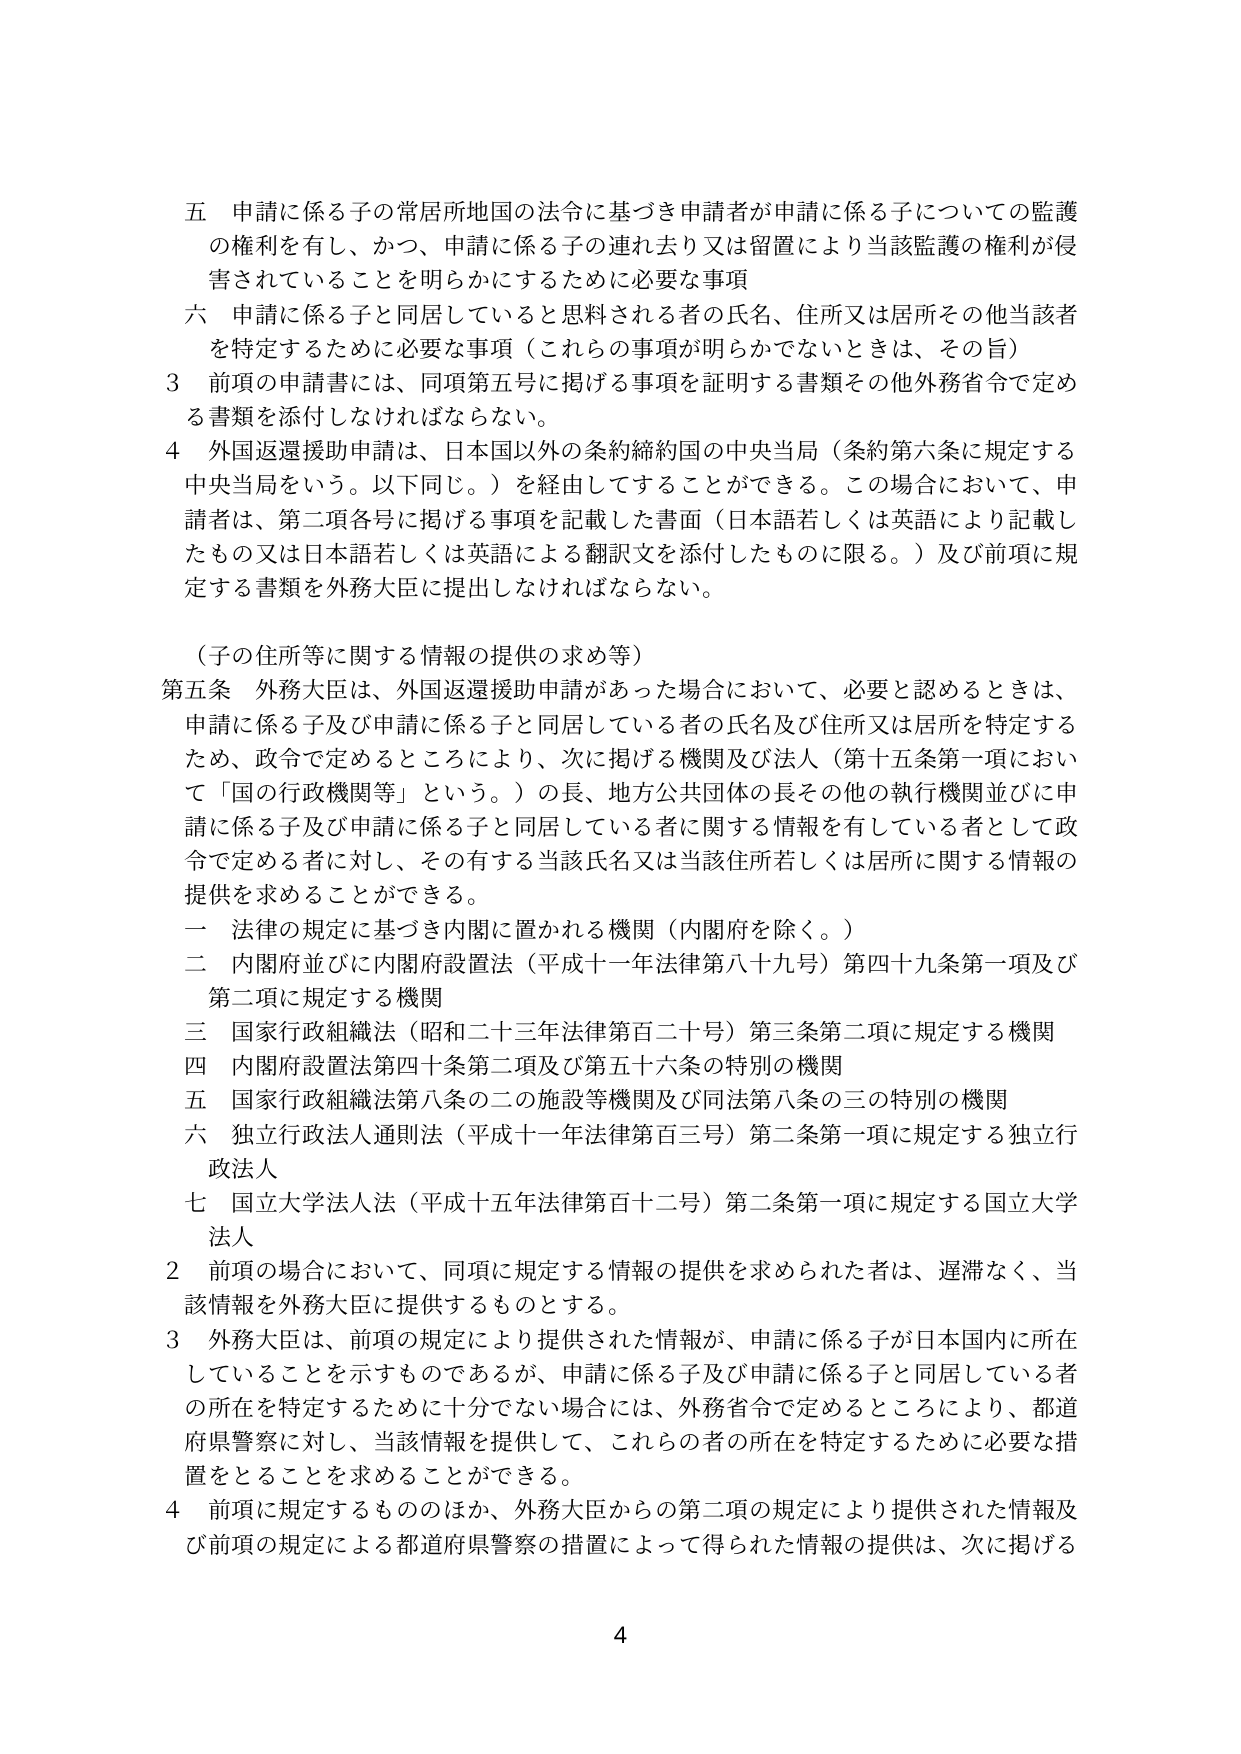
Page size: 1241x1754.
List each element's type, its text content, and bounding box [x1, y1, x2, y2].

text 四 内閣府設置法第四十条第二項及び第五十六条の特別の機関 [184, 1048, 1079, 1082]
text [161, 1492, 1079, 1560]
text ３ 外務大臣は、前項の規定により提供された情報が、申請に係る子が日本国内に所在していることを示すものであるが、申請に係る子及び申請に係る子と同居している者の所在を特定するために十分でない場合には、外務省令で定めるところにより、都道府県警察に対し、当該情報を提供して、これらの者の所在を特定するために必要な措置をとることを求めることができる。 [161, 1321, 1079, 1492]
text （子の住所等に関する情報の提供の求め等） [184, 638, 1079, 672]
text ２ 前項の場合において、同項に規定する情報の提供を求められた者は、遅滞なく、当該情報を外務大臣に提供するものとする。 [161, 1253, 1079, 1321]
text 五 申請に係る子の常居所地国の法令に基づき申請者が申請に係る子についての監護の権利を有し、かつ、申請に係る子の連れ去り又は留置により当該監護の権利が侵害されていることを明らかにするために必要な事項 [184, 194, 1079, 296]
text 二 内閣府並びに内閣府設置法（平成十一年法律第八十九号）第四十九条第一項及び第二項に規定する機関 [184, 945, 1079, 1014]
text 六 申請に係る子と同居していると思料される者の氏名、住所又は居所その他当該者を特定するために必要な事項（これらの事項が明らかでないときは、その旨） [184, 296, 1079, 364]
text 七 国立大学法人法（平成十五年法律第百十二号）第二条第一項に規定する国立大学法人 [184, 1184, 1079, 1253]
text ４ 外国返還援助申請は、日本国以外の条約締約国の中央当局（条約第六条に規定する中央当局をいう。以下同じ。）を経由してすることができる。この場合において、申請者は、第二項各号に掲げる事項を記載した書面（日本語若しくは英語により記載したもの又は日本語若しくは英語による翻訳文を添付したものに限る。）及び前項に規定する書類を外務大臣に提出しなければならない。 [161, 433, 1079, 604]
text 第五条 外務大臣は、外国返還援助申請があった場合において、必要と認めるときは、申請に係る子及び申請に係る子と同居している者の氏名及び住所又は居所を特定するため、政令で定めるところにより、次に掲げる機関及び法人（第十五条第一項において「国の行政機関等」という。）の長、地方公共団体の長その他の執行機関並びに申請に係る子及び申請に係る子と同居している者に関する情報を有している者として政令で定める者に対し、その有する当該氏名又は当該住所若しくは居所に関する情報の提供を求めることができる。 [161, 672, 1079, 911]
text 六 独立行政法人通則法（平成十一年法律第百三号）第二条第一項に規定する独立行政法人 [184, 1116, 1079, 1184]
text ３ 前項の申請書には、同項第五号に掲げる事項を証明する書類その他外務省令で定める書類を添付しなければならない。 [161, 364, 1079, 433]
text 三 国家行政組織法（昭和二十三年法律第百二十号）第三条第二項に規定する機関 [184, 1014, 1079, 1048]
text 一 法律の規定に基づき内閣に置かれる機関（内閣府を除く。） [184, 911, 1079, 945]
text 五 国家行政組織法第八条の二の施設等機関及び同法第八条の三の特別の機関 [184, 1082, 1079, 1116]
